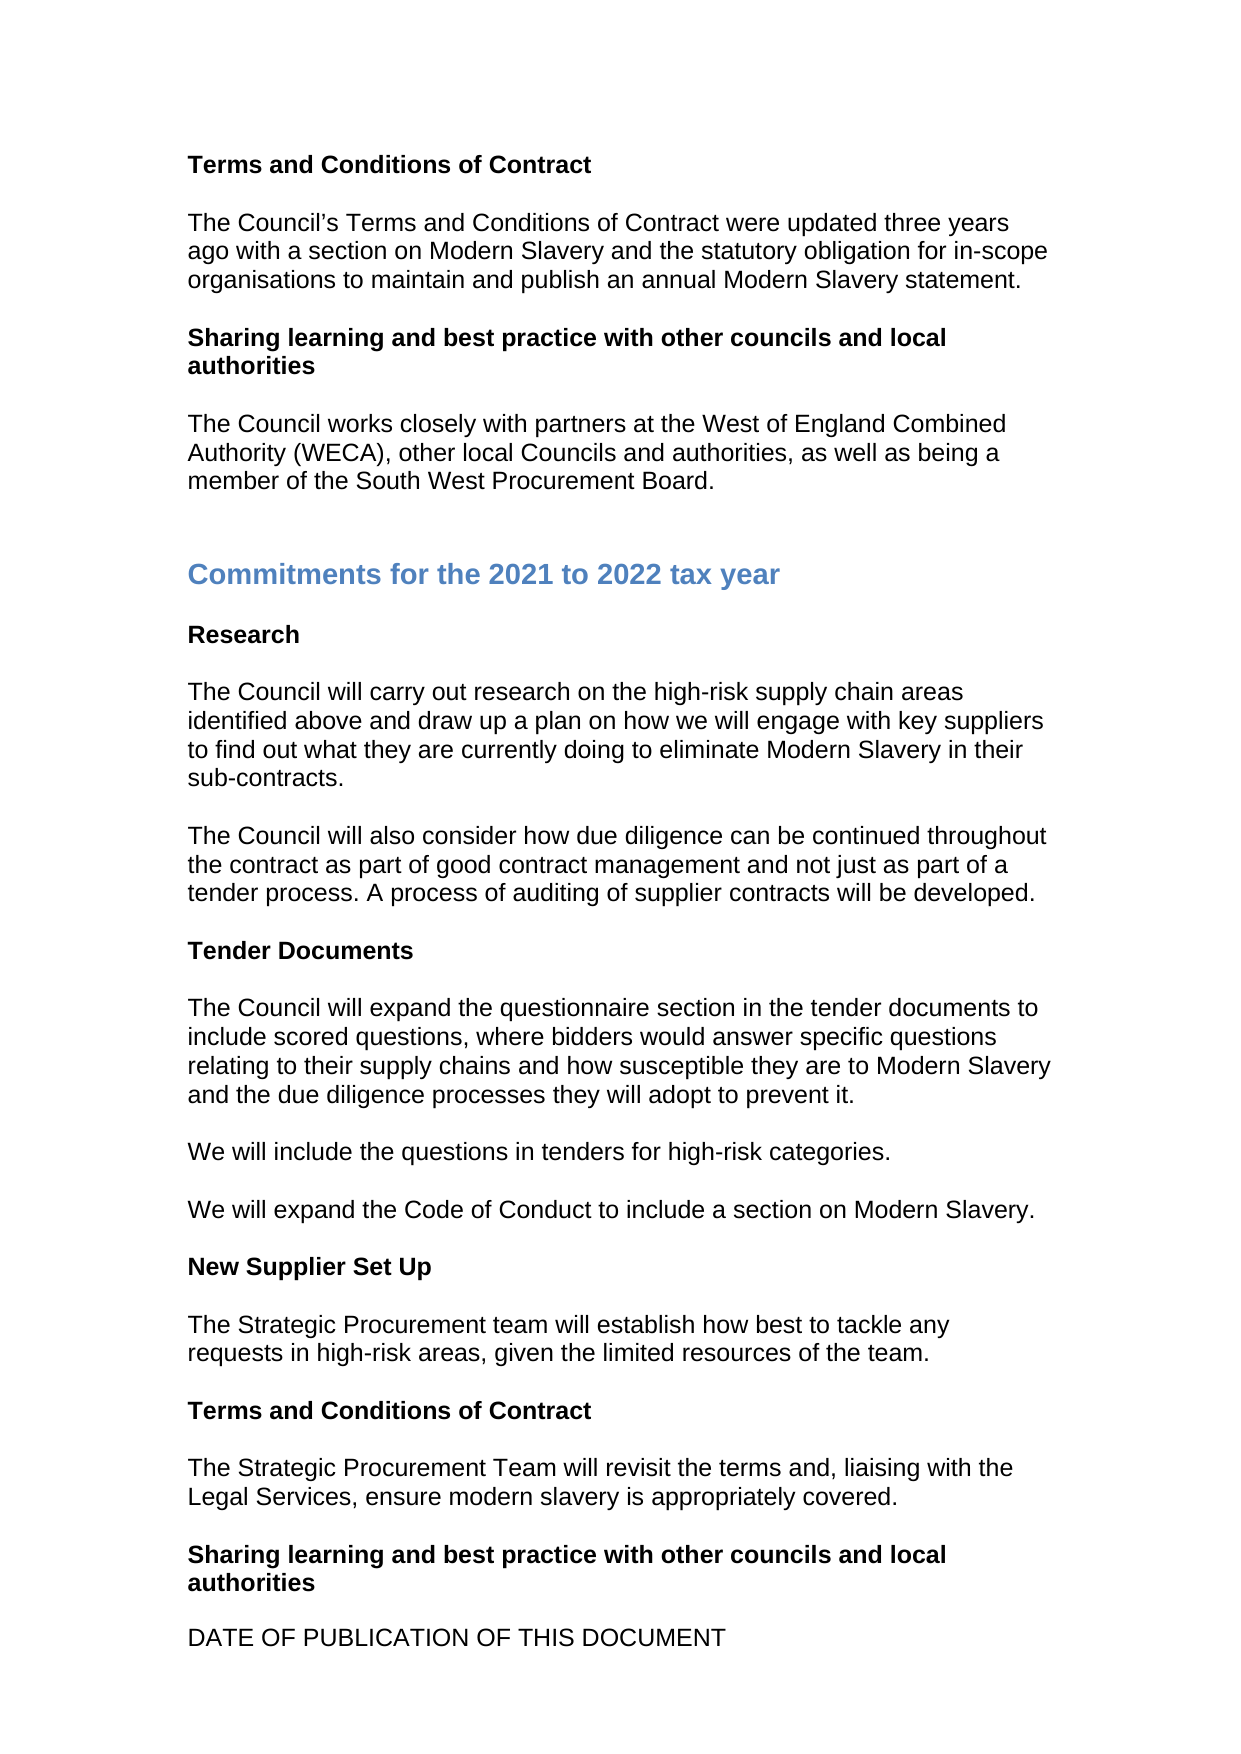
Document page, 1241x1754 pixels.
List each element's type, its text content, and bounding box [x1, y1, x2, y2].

text The Strategic Procurement Team will revisit the terms and, liaising with the Legal Services, ensure modern slavery is appropriately covered. [187, 1453, 1053, 1511]
text Commitments for the 2021 to 2022 tax year [187, 557, 1053, 591]
text We will expand the Code of Conduct to include a section on Modern Slavery. [187, 1194, 1053, 1223]
text Research [187, 619, 1053, 648]
text Tender Documents [187, 936, 1053, 964]
text The Council’s Terms and Conditions of Contract were updated three years ago with a section on Modern Slavery and the statutory obligation for in-scope organisations to maintain and publish an annual Modern Slavery statement. [187, 207, 1053, 294]
text Terms and Conditions of Contract [187, 150, 1053, 179]
text Sharing learning and best practice with other councils and local authorities [187, 1539, 1053, 1597]
text The Council will expand the questionnaire section in the tender documents to include scored questions, where bidders would answer specific questions relating to their supply chains and how susceptible they are to Modern Slavery and the due diligence processes they will adopt to prevent it. [187, 993, 1053, 1108]
text The Council will also consider how due diligence can be continued throughout the contract as part of good contract management and not just as part of a tender process. A process of auditing of supplier contracts will be developed. [187, 821, 1053, 907]
text The Council works closely with partners at the West of England Combined Authority (WECA), other local Councils and authorities, as well as being a member of the South West Procurement Board. [187, 409, 1053, 495]
text The Council will carry out research on the high-risk supply chain areas identified above and draw up a plan on how we will engage with key suppliers to find out what they are currently doing to eliminate Modern Slavery in their sub-contracts. [187, 677, 1053, 792]
text We will include the questions in tenders for high-risk categories. [187, 1137, 1053, 1166]
text Terms and Conditions of Contract [187, 1396, 1053, 1424]
text Sharing learning and best practice with other councils and local authorities [187, 322, 1053, 380]
text New Supplier Set Up [187, 1252, 1053, 1281]
text The Strategic Procurement team will establish how best to tackle any requests in high-risk areas, given the limited resources of the team. [187, 1309, 1053, 1367]
